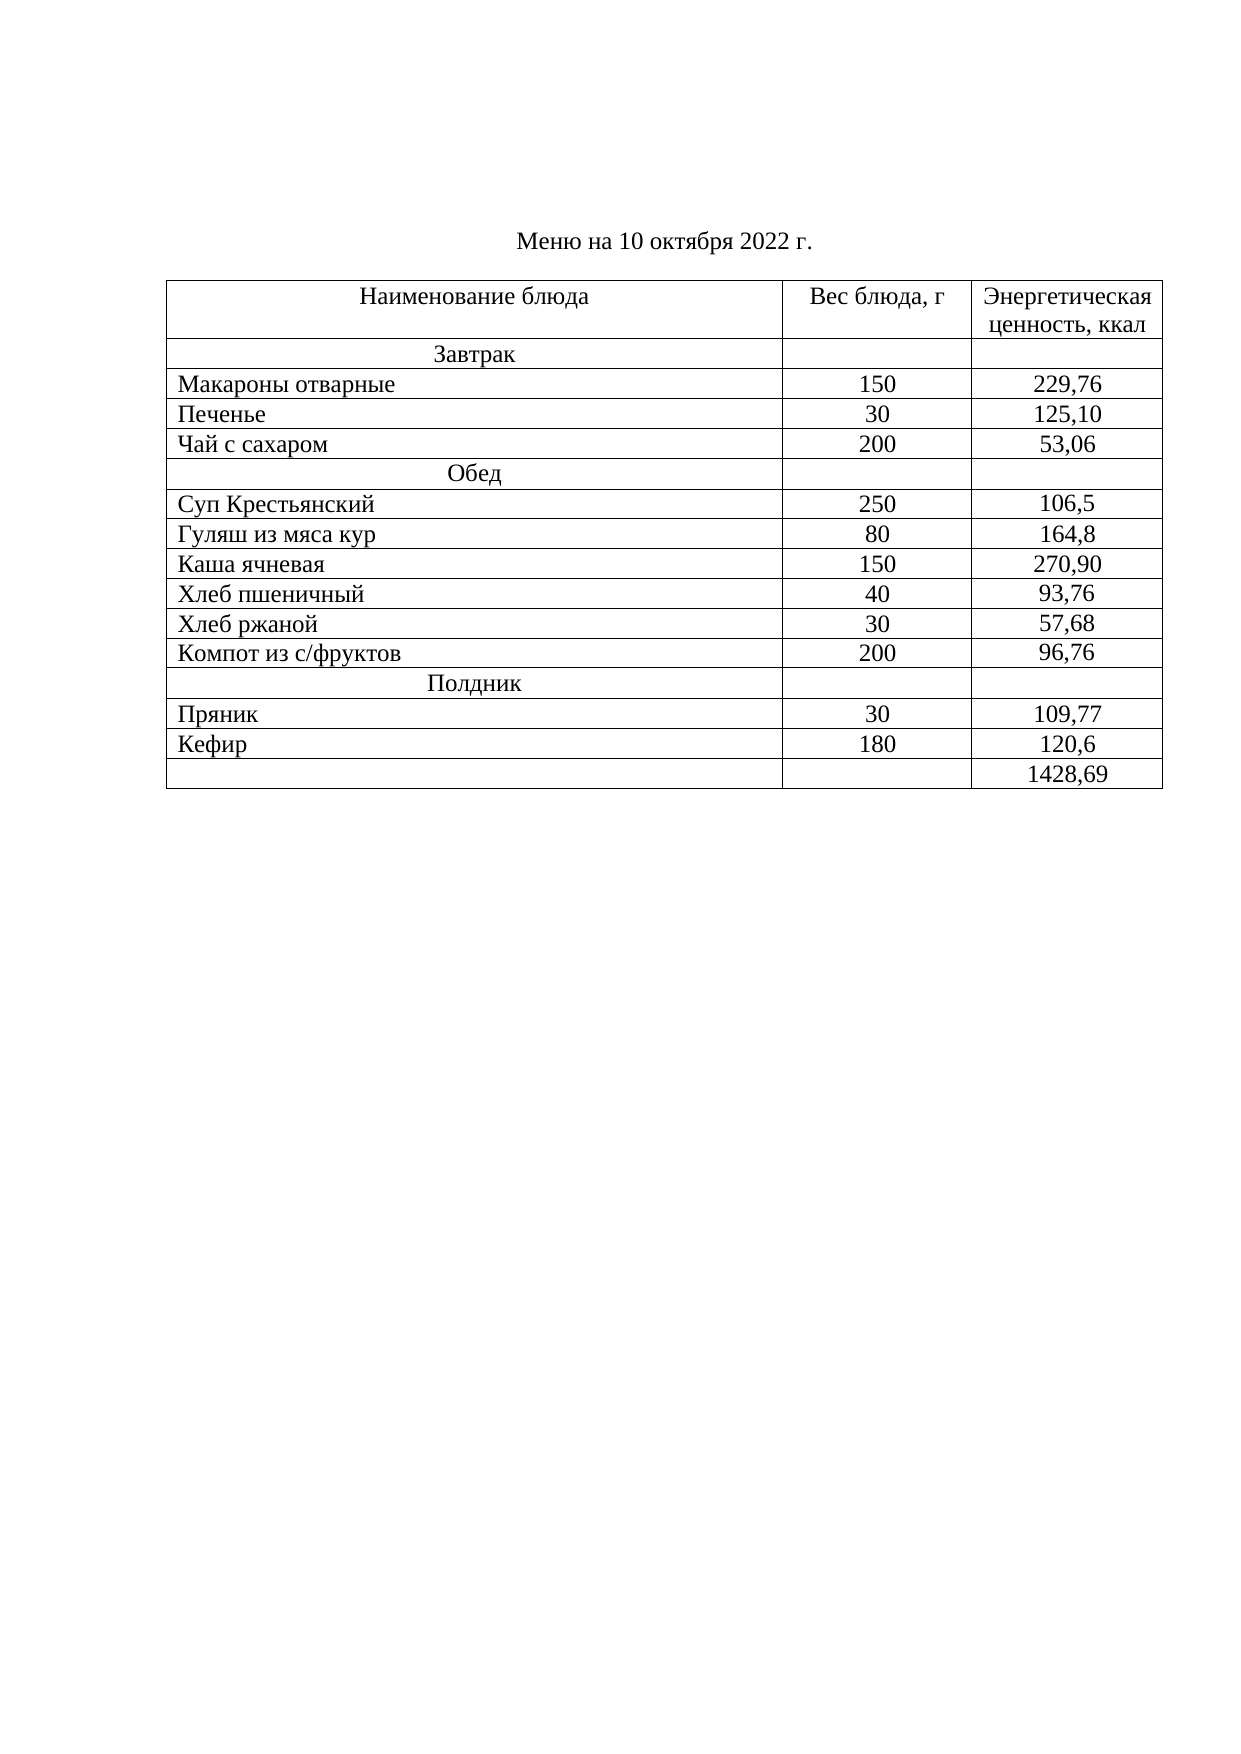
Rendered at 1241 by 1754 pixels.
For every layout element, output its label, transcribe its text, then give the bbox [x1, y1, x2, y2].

table_cell 150 [783, 549, 971, 578]
table_cell [972, 339, 1162, 368]
table_cell Макароны отварные [167, 369, 782, 398]
table_cell 1428,69 [972, 759, 1162, 788]
table_cell Хлеб пшеничный [167, 579, 782, 608]
table_cell Чай с сахаром [167, 429, 782, 457]
table_cell 125,10 [972, 399, 1162, 428]
table_cell [783, 759, 971, 788]
table_cell [783, 668, 971, 698]
table_cell 30 [783, 399, 971, 428]
table_header Наименование блюда [167, 281, 782, 338]
table_cell [972, 668, 1162, 698]
table_cell 229,76 [972, 369, 1162, 398]
table_cell Полдник [167, 668, 782, 698]
table_cell 250 [783, 490, 971, 518]
table_cell [783, 459, 971, 488]
table_cell [972, 609, 1162, 637]
table_cell Гуляш из мяса кур [167, 519, 782, 548]
table_cell [167, 759, 782, 788]
table_cell 53,06 [972, 429, 1162, 457]
table_header Энергетическая ценность, ккал [972, 281, 1162, 338]
table_cell Печенье [167, 399, 782, 428]
table_cell 164,8 [972, 519, 1162, 548]
table_cell Обед [167, 459, 782, 488]
table_cell Суп Крестьянский [167, 490, 782, 518]
table_cell [783, 339, 971, 368]
table_cell 120,6 [972, 729, 1162, 758]
table_cell [972, 579, 1162, 608]
table_header Вес блюда, г [783, 281, 971, 338]
table_cell Хлеб ржаной [167, 609, 782, 637]
table_cell 200 [783, 429, 971, 457]
table_cell Пряник [167, 699, 782, 728]
table_cell 150 [783, 369, 971, 398]
table_cell Каша ячневая [167, 549, 782, 578]
table_cell [972, 490, 1162, 518]
table_cell [972, 639, 1162, 667]
table_cell 80 [783, 519, 971, 548]
table_cell Кефир [167, 729, 782, 758]
table_cell Компот из с/фруктов [167, 639, 782, 667]
table_cell 109,77 [972, 699, 1162, 728]
table_cell 200 [783, 639, 971, 667]
table_cell Завтрак [167, 339, 782, 368]
text Меню на 10 октября 2022 г. [177, 226, 1152, 254]
table_cell 180 [783, 729, 971, 758]
table_cell [972, 459, 1162, 488]
table_cell 30 [783, 699, 971, 728]
table_cell 40 [783, 579, 971, 608]
table_cell 30 [783, 609, 971, 637]
table_cell 270,90 [972, 549, 1162, 578]
